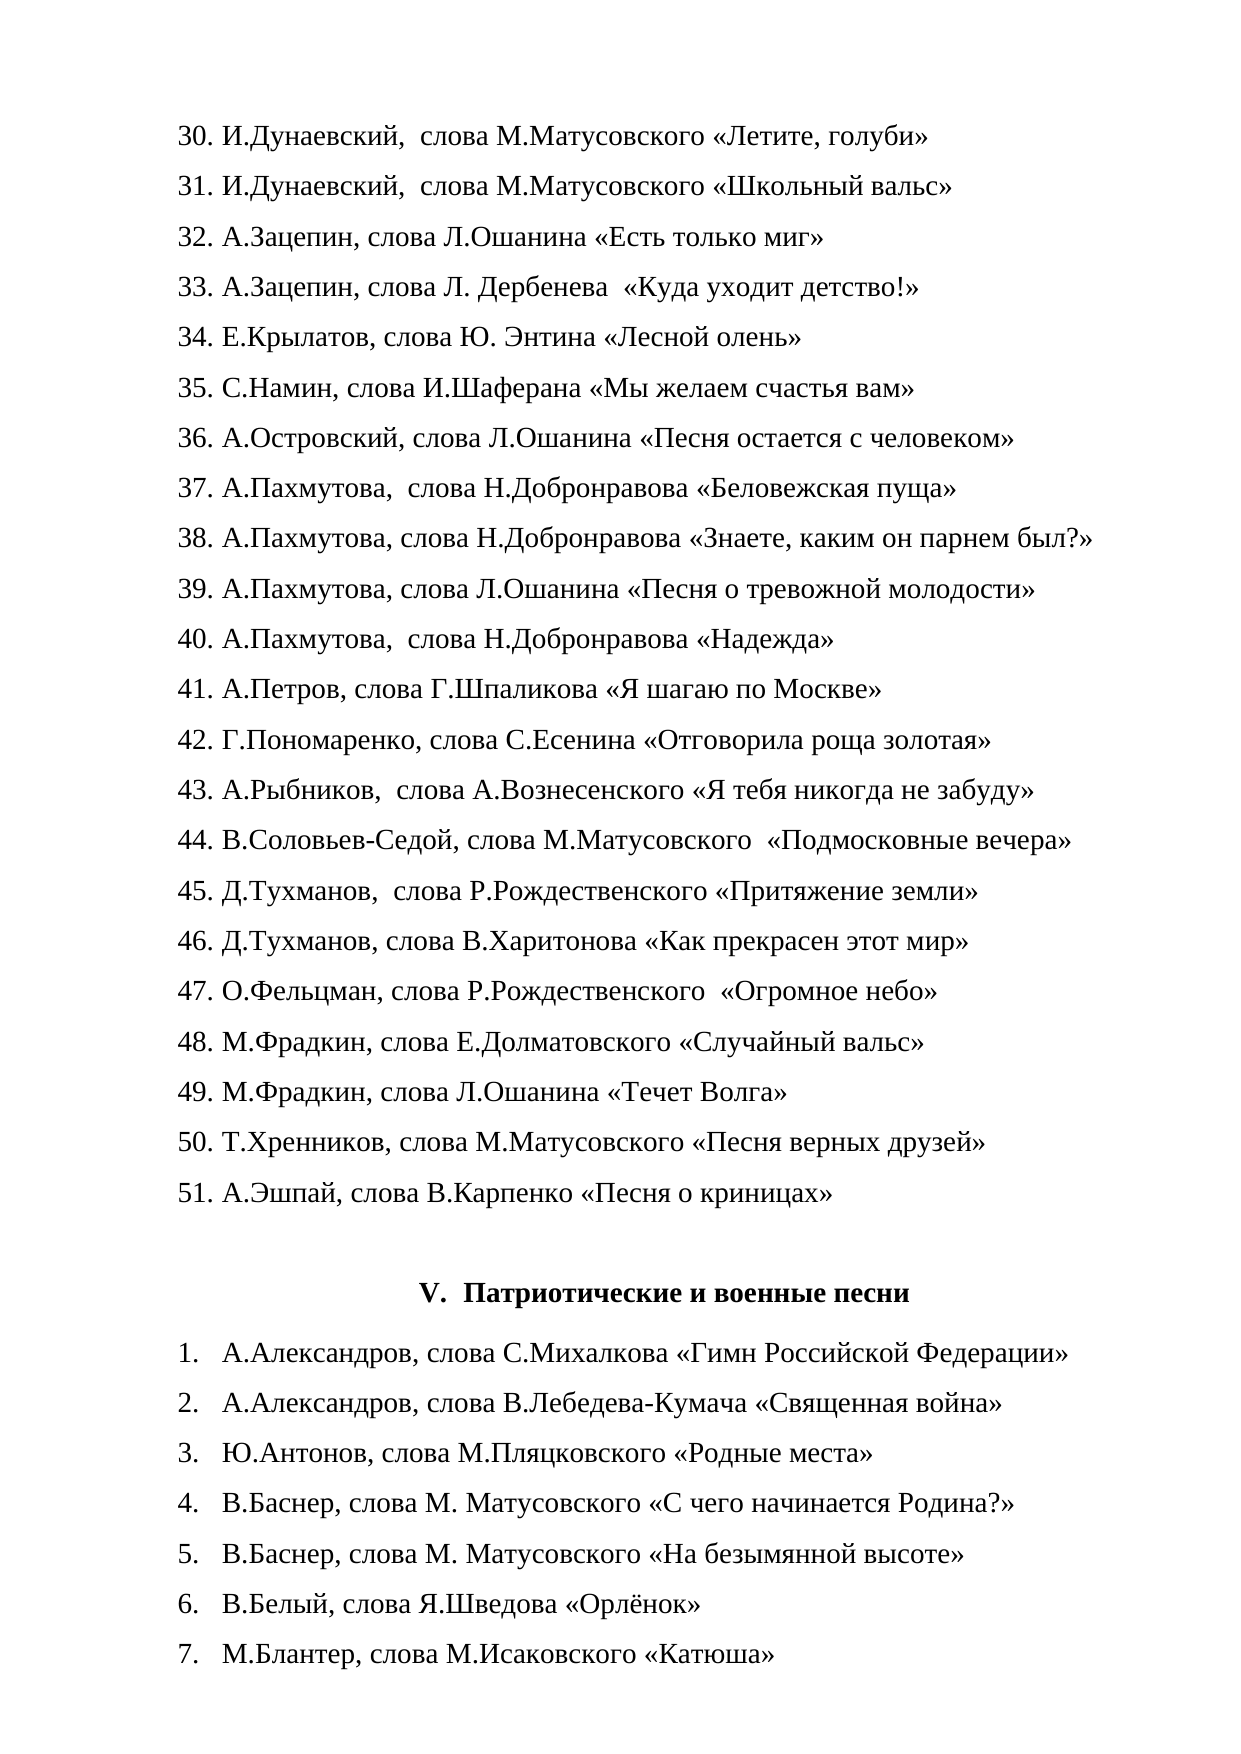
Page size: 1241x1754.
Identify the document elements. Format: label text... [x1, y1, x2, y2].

list М.Фрадкин, слова Е.Долматовского «Случайный вальс» [177, 1024, 1152, 1057]
list Г.Пономаренко, слова С.Есенина «Отговорила роща золотая» [177, 722, 1152, 755]
list А.Пахмутова, слова Н.Добронравова «Надежда» [177, 621, 1152, 655]
list М.Фрадкин, слова Л.Ошанина «Течет Волга» [177, 1074, 1152, 1108]
list Т.Хренников, слова М.Матусовского «Песня верных друзей» [177, 1124, 1152, 1158]
list М.Блантер, слова М.Исаковского «Катюша» [177, 1637, 1152, 1670]
list В.Баснер, слова М. Матусовского «С чего начинается Родина?» [177, 1486, 1152, 1519]
list А.Зацепин, слова Л. Дербенева «Куда уходит детство!» [177, 269, 1152, 303]
list Е.Крылатов, слова Ю. Энтина «Лесной олень» [177, 319, 1152, 353]
list И.Дунаевский, слова М.Матусовского «Школьный вальс» [177, 168, 1152, 202]
list А.Островский, слова Л.Ошанина «Песня остается с человеком» [177, 420, 1152, 453]
list А.Петров, слова Г.Шпаликова «Я шагаю по Москве» [177, 672, 1152, 705]
list О.Фельцман, слова Р.Рождественского «Огромное небо» [177, 973, 1152, 1007]
list Д.Тухманов, слова Р.Рождественского «Притяжение земли» [177, 873, 1152, 906]
list Д.Тухманов, слова В.Харитонова «Как прекрасен этот мир» [177, 923, 1152, 957]
list Ю.Антонов, слова М.Пляцковского «Родные места» [177, 1435, 1152, 1469]
list Патриотические и военные песни [177, 1275, 1152, 1309]
list С.Намин, слова И.Шаферана «Мы желаем счастья вам» [177, 370, 1152, 403]
list В.Соловьев-Седой, слова М.Матусовского «Подмосковные вечера» [177, 822, 1152, 856]
list А.Эшпай, слова В.Карпенко «Песня о криницах» [177, 1175, 1152, 1208]
list А.Рыбников, слова А.Вознесенского «Я тебя никогда не забуду» [177, 772, 1152, 806]
list И.Дунаевский, слова М.Матусовского «Летите, голуби» [177, 118, 1152, 152]
list А.Пахмутова, слова Н.Добронравова «Знаете, каким он парнем был?» [177, 521, 1152, 554]
list А.Зацепин, слова Л.Ошанина «Есть только миг» [177, 219, 1152, 252]
list А.Александров, слова С.Михалкова «Гимн Российской Федерации» [177, 1335, 1152, 1368]
list А.Пахмутова, слова Л.Ошанина «Песня о тревожной молодости» [177, 571, 1152, 604]
list А.Пахмутова, слова Н.Добронравова «Беловежская пуща» [177, 470, 1152, 504]
list А.Александров, слова В.Лебедева-Кумача «Священная война» [177, 1385, 1152, 1418]
list В.Баснер, слова М. Матусовского «На безымянной высоте» [177, 1536, 1152, 1569]
list В.Белый, слова Я.Шведова «Орлёнок» [177, 1586, 1152, 1620]
